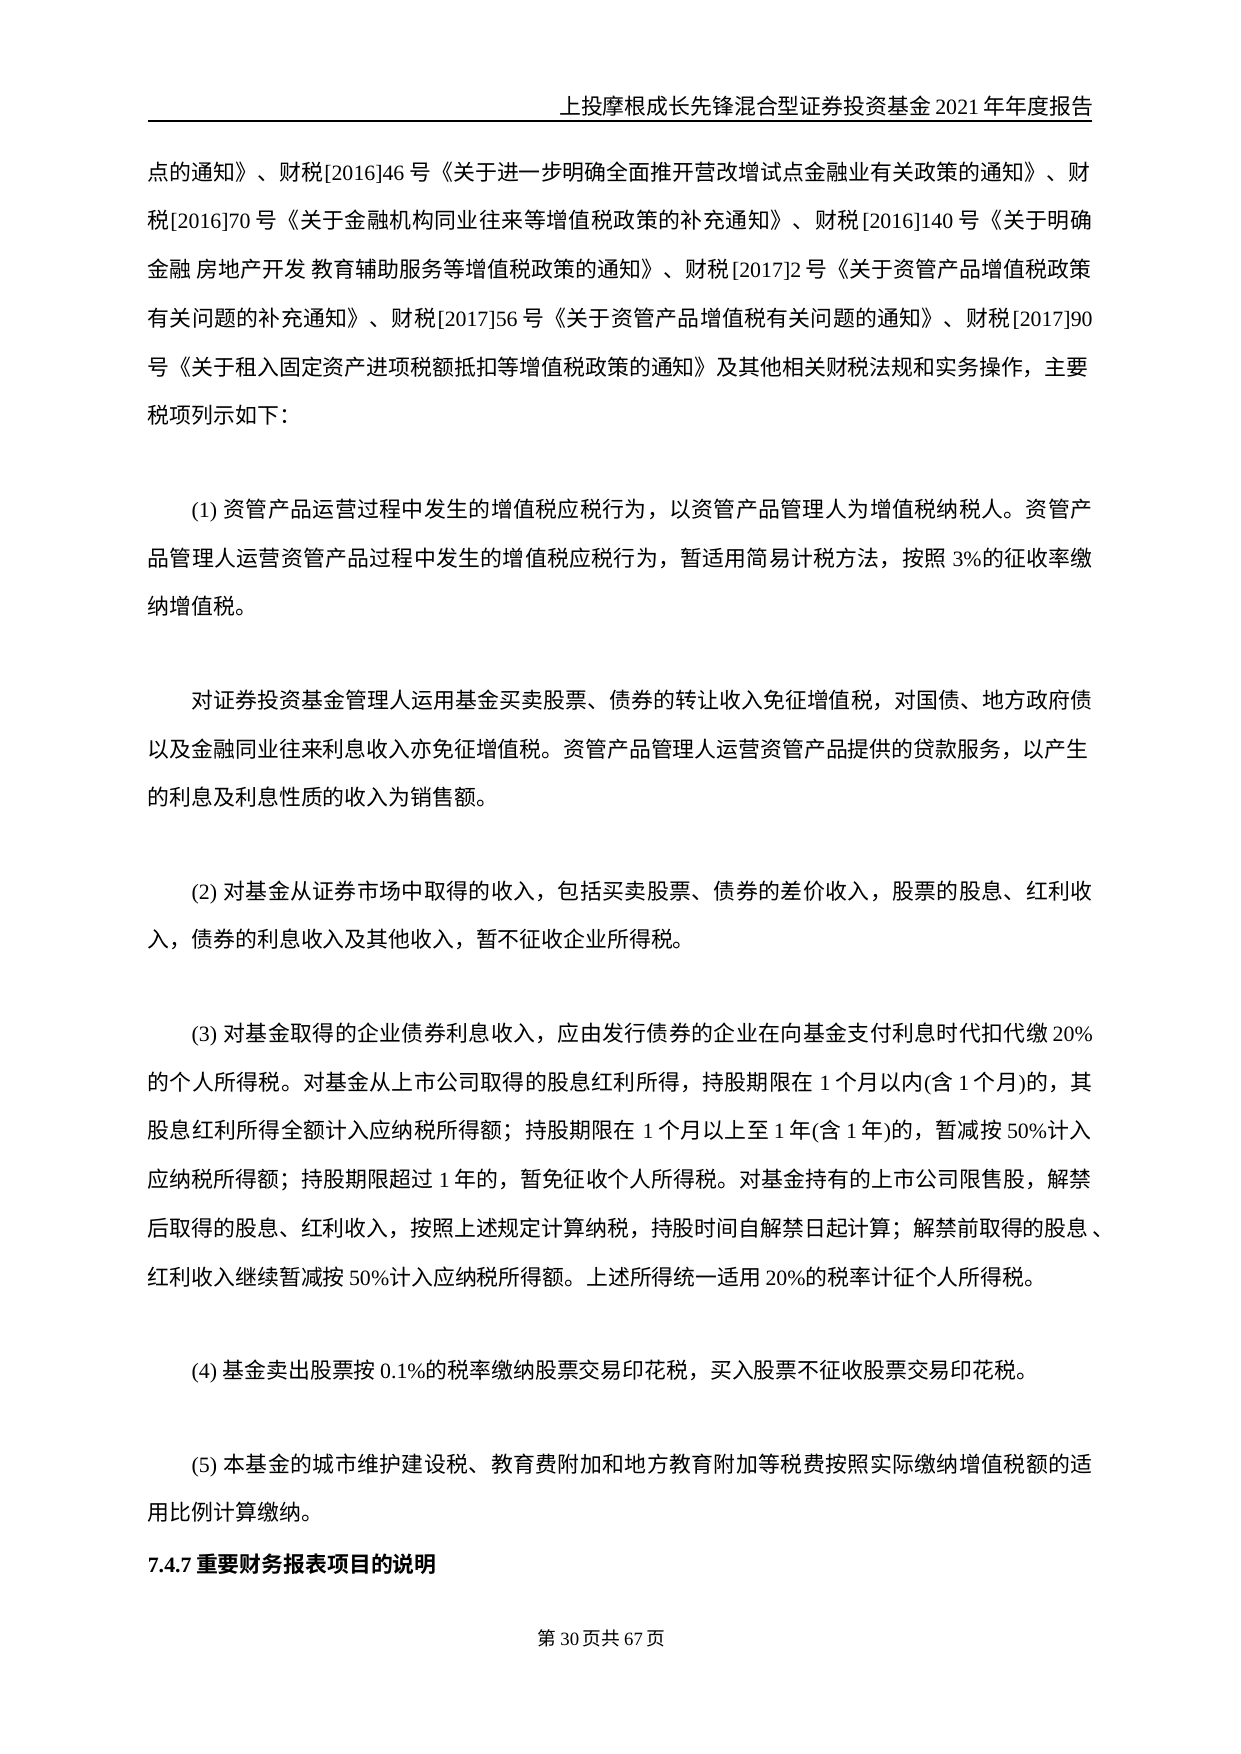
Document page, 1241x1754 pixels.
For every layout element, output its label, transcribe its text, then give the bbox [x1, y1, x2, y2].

text (1) 资管产品运营过程中发生的增值税应税行为，以资管产品管理人为增值税纳税人。资管产品管理人运营资管产品过程中发生的增值税应税行为，暂适用简易计税方法，按照3%的征收率缴纳增值税。 [148, 491, 1092, 621]
text 7.4.7重要财务报表项目的说明 [148, 1546, 1092, 1579]
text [148, 154, 1092, 431]
text (2) 对基金从证券市场中取得的收入，包括买卖股票、债券的差价收入，股票的股息、红利收入，债券的利息收入及其他收入，暂不征收企业所得税。 [148, 873, 1092, 954]
text 对证券投资基金管理人运用基金买卖股票、债券的转让收入免征增值税，对国债、地方政府债以及金融同业往来利息收入亦免征增值税。资管产品管理人运营资管产品提供的贷款服务，以产生的利息及利息性质的收入为销售额。 [148, 682, 1092, 812]
text (5) 本基金的城市维护建设税、教育费附加和地方教育附加等税费按照实际缴纳增值税额的适用比例计算缴纳。 [148, 1446, 1092, 1527]
text (3) 对基金取得的企业债券利息收入，应由发行债券的企业在向基金支付利息时代扣代缴20%的个人所得税。对基金从上市公司取得的股息红利所得，持股期限在1个月以内(含1个月)的，其股息红利所得全额计入应纳税所得额；持股期限在1个月以上至1年(含1年)的，暂减按50%计入应纳税所得额；持股期限超过1年的，暂免征收个人所得税。对基金持有的上市公司限售股，解禁后取得的股息、红利收入，按照上述规定计算纳税，持股时间自解禁日起计算；解禁前取得的股息、红利收入继续暂减按50%计入应纳税所得额。上述所得统一适用20%的税率计征个人所得税。 [148, 1016, 1092, 1292]
text (4) 基金卖出股票按0.1%的税率缴纳股票交易印花税，买入股票不征收股票交易印花税。 [148, 1353, 1092, 1385]
